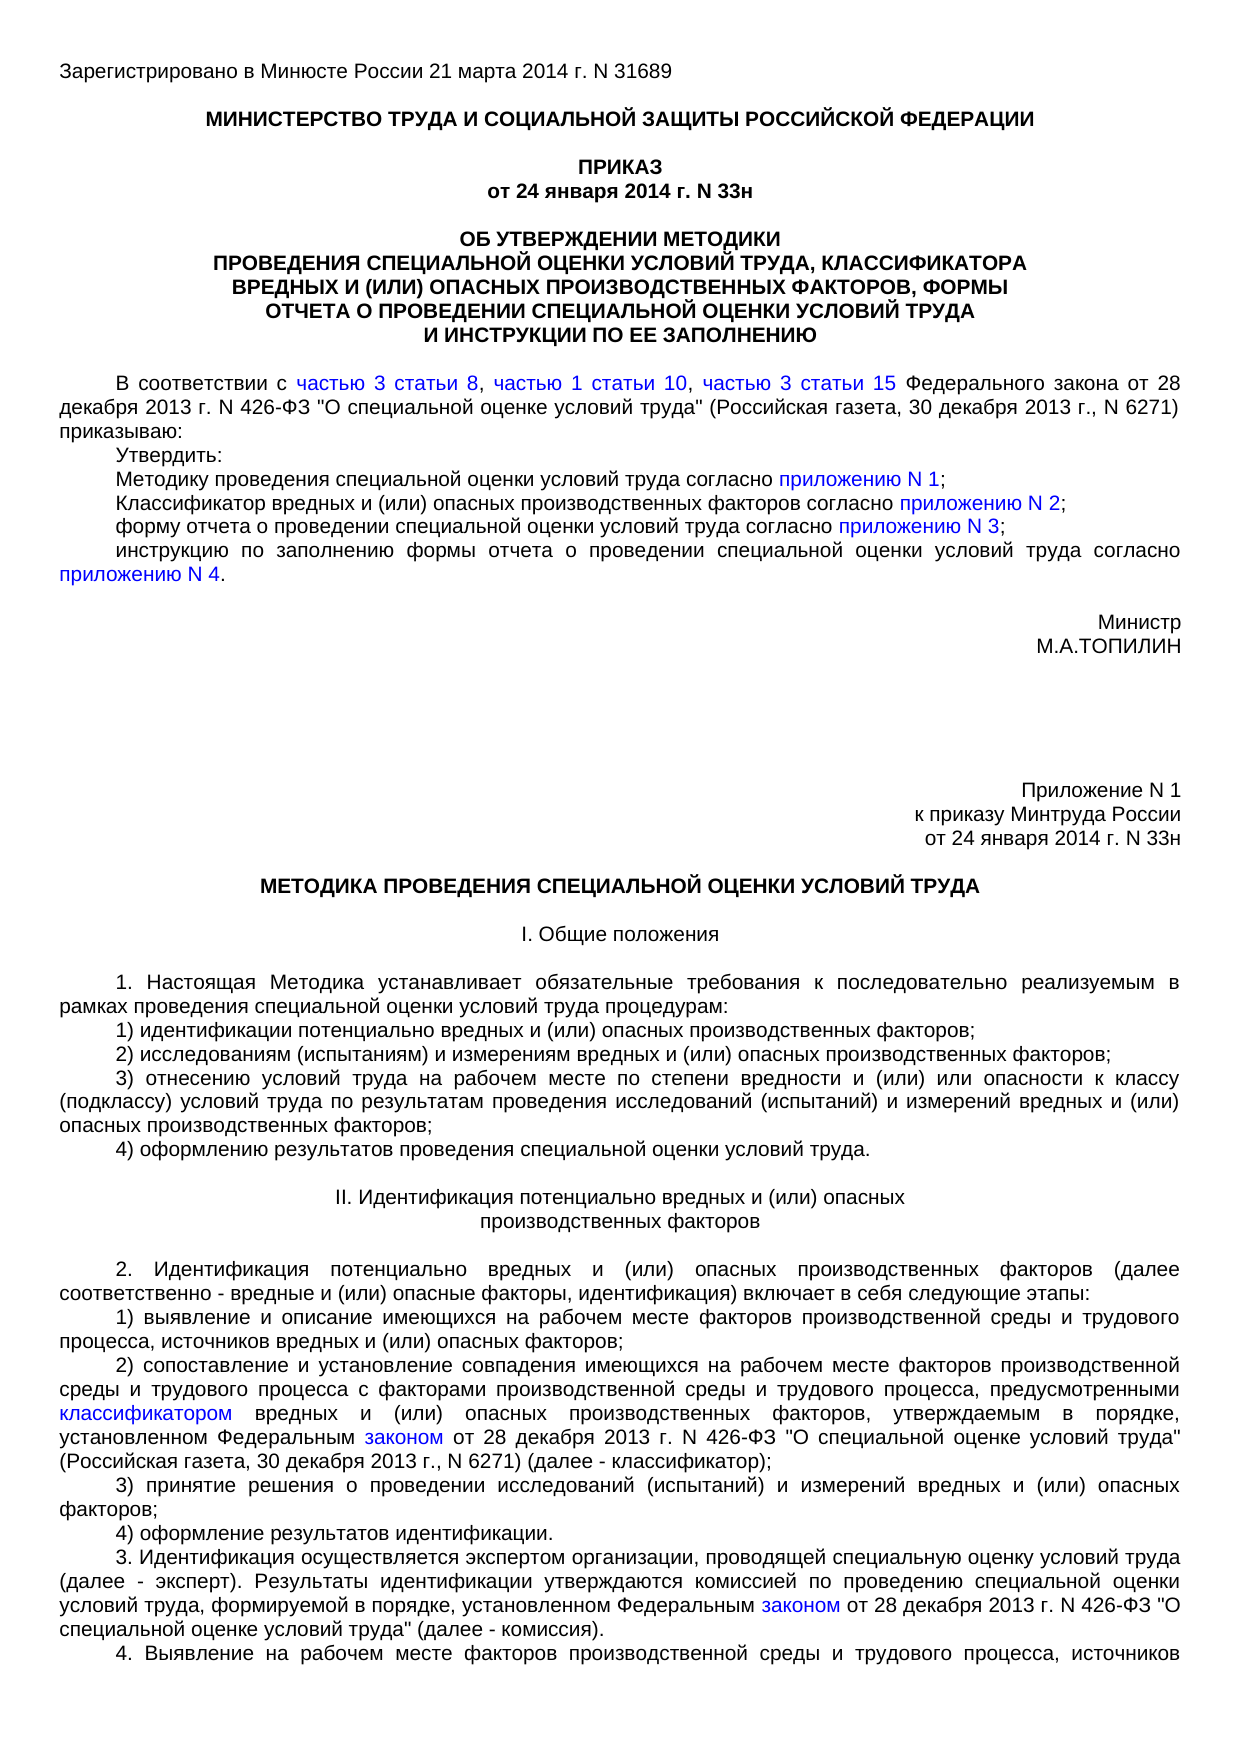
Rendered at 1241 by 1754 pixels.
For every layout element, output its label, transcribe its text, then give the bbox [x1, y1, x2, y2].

text ОТЧЕТА О ПРОВЕДЕНИИ СПЕЦИАЛЬНОЙ ОЦЕНКИ УСЛОВИЙ ТРУДА [59, 299, 1181, 323]
text Зарегистрировано в Минюсте России 21 марта 2014 г. N 31689 [59, 59, 1181, 83]
text ПРИКАЗ [59, 155, 1181, 179]
text Методику проведения специальной оценки условий труда согласно приложению N 1; [59, 466, 1181, 490]
text 1. Настоящая Методика устанавливает обязательные требования к последовательно реализуемым в рамках проведения специальной оценки условий труда процедурам: [59, 969, 1181, 1017]
text форму отчета о проведении специальной оценки условий труда согласно приложению N 3; [59, 514, 1181, 538]
text 1) идентификации потенциально вредных и (или) опасных производственных факторов; [59, 1017, 1181, 1041]
text МЕТОДИКА ПРОВЕДЕНИЯ СПЕЦИАЛЬНОЙ ОЦЕНКИ УСЛОВИЙ ТРУДА [59, 874, 1181, 898]
text ОБ УТВЕРЖДЕНИИ МЕТОДИКИ [59, 227, 1181, 251]
text 4) оформлению результатов проведения специальной оценки условий труда. [59, 1137, 1181, 1161]
text ВРЕДНЫХ И (ИЛИ) ОПАСНЫХ ПРОИЗВОДСТВЕННЫХ ФАКТОРОВ, ФОРМЫ [59, 275, 1181, 299]
text И ИНСТРУКЦИИ ПО ЕЕ ЗАПОЛНЕНИЮ [59, 323, 1181, 347]
text 2) сопоставление и установление совпадения имеющихся на рабочем месте факторов производственной среды и трудового процесса с факторами производственной среды и трудового процесса, предусмотренными классификатором вредных и (или) опасных производственных факторов, утверждаемым в порядке, установленном Федеральным законом от 28 декабря 2013 г. N 426-ФЗ "О специальной оценке условий труда" (Российская газета, 30 декабря 2013 г., N 6271) (далее - классификатор); [59, 1353, 1181, 1473]
text 1) выявление и описание имеющихся на рабочем месте факторов производственной среды и трудового процесса, источников вредных и (или) опасных факторов; [59, 1305, 1181, 1353]
text М.А.ТОПИЛИН [59, 634, 1181, 658]
text инструкцию по заполнению формы отчета о проведении специальной оценки условий труда согласно приложению N 4. [59, 538, 1181, 586]
text 3) отнесению условий труда на рабочем месте по степени вредности и (или) или опасности к классу (подклассу) условий труда по результатам проведения исследований (испытаний) и измерений вредных и (или) опасных производственных факторов; [59, 1065, 1181, 1137]
text к приказу Минтруда России [59, 802, 1181, 826]
text ПРОВЕДЕНИЯ СПЕЦИАЛЬНОЙ ОЦЕНКИ УСЛОВИЙ ТРУДА, КЛАССИФИКАТОРА [59, 251, 1181, 275]
text 4) оформление результатов идентификации. [59, 1521, 1181, 1544]
text 2. Идентификация потенциально вредных и (или) опасных производственных факторов (далее соответственно - вредные и (или) опасные факторы, идентификация) включает в себя следующие этапы: [59, 1257, 1181, 1305]
text производственных факторов [59, 1209, 1181, 1233]
text 2) исследованиям (испытаниям) и измерениям вредных и (или) опасных производственных факторов; [59, 1041, 1181, 1065]
text Приложение N 1 [59, 778, 1181, 802]
text 3. Идентификация осуществляется экспертом организации, проводящей специальную оценку условий труда (далее - эксперт). Результаты идентификации утверждаются комиссией по проведению специальной оценки условий труда, формируемой в порядке, установленном Федеральным законом от 28 декабря 2013 г. N 426-ФЗ "О специальной оценке условий труда" (далее - комиссия). [59, 1544, 1181, 1640]
text Министр [59, 610, 1181, 634]
text Утвердить: [59, 442, 1181, 466]
text МИНИСТЕРСТВО ТРУДА И СОЦИАЛЬНОЙ ЗАЩИТЫ РОССИЙСКОЙ ФЕДЕРАЦИИ [59, 107, 1181, 131]
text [59, 1640, 1181, 1664]
text 3) принятие решения о проведении исследований (испытаний) и измерений вредных и (или) опасных факторов; [59, 1473, 1181, 1521]
text В соответствии с частью 3 статьи 8, частью 1 статьи 10, частью 3 статьи 15 Федерального закона от 28 декабря 2013 г. N 426-ФЗ "О специальной оценке условий труда" (Российская газета, 30 декабря 2013 г., N 6271) приказываю: [59, 371, 1181, 442]
text от 24 января 2014 г. N 33н [59, 179, 1181, 203]
text от 24 января 2014 г. N 33н [59, 826, 1181, 850]
text II. Идентификация потенциально вредных и (или) опасных [59, 1185, 1181, 1209]
text Классификатор вредных и (или) опасных производственных факторов согласно приложению N 2; [59, 490, 1181, 514]
text I. Общие положения [59, 922, 1181, 946]
